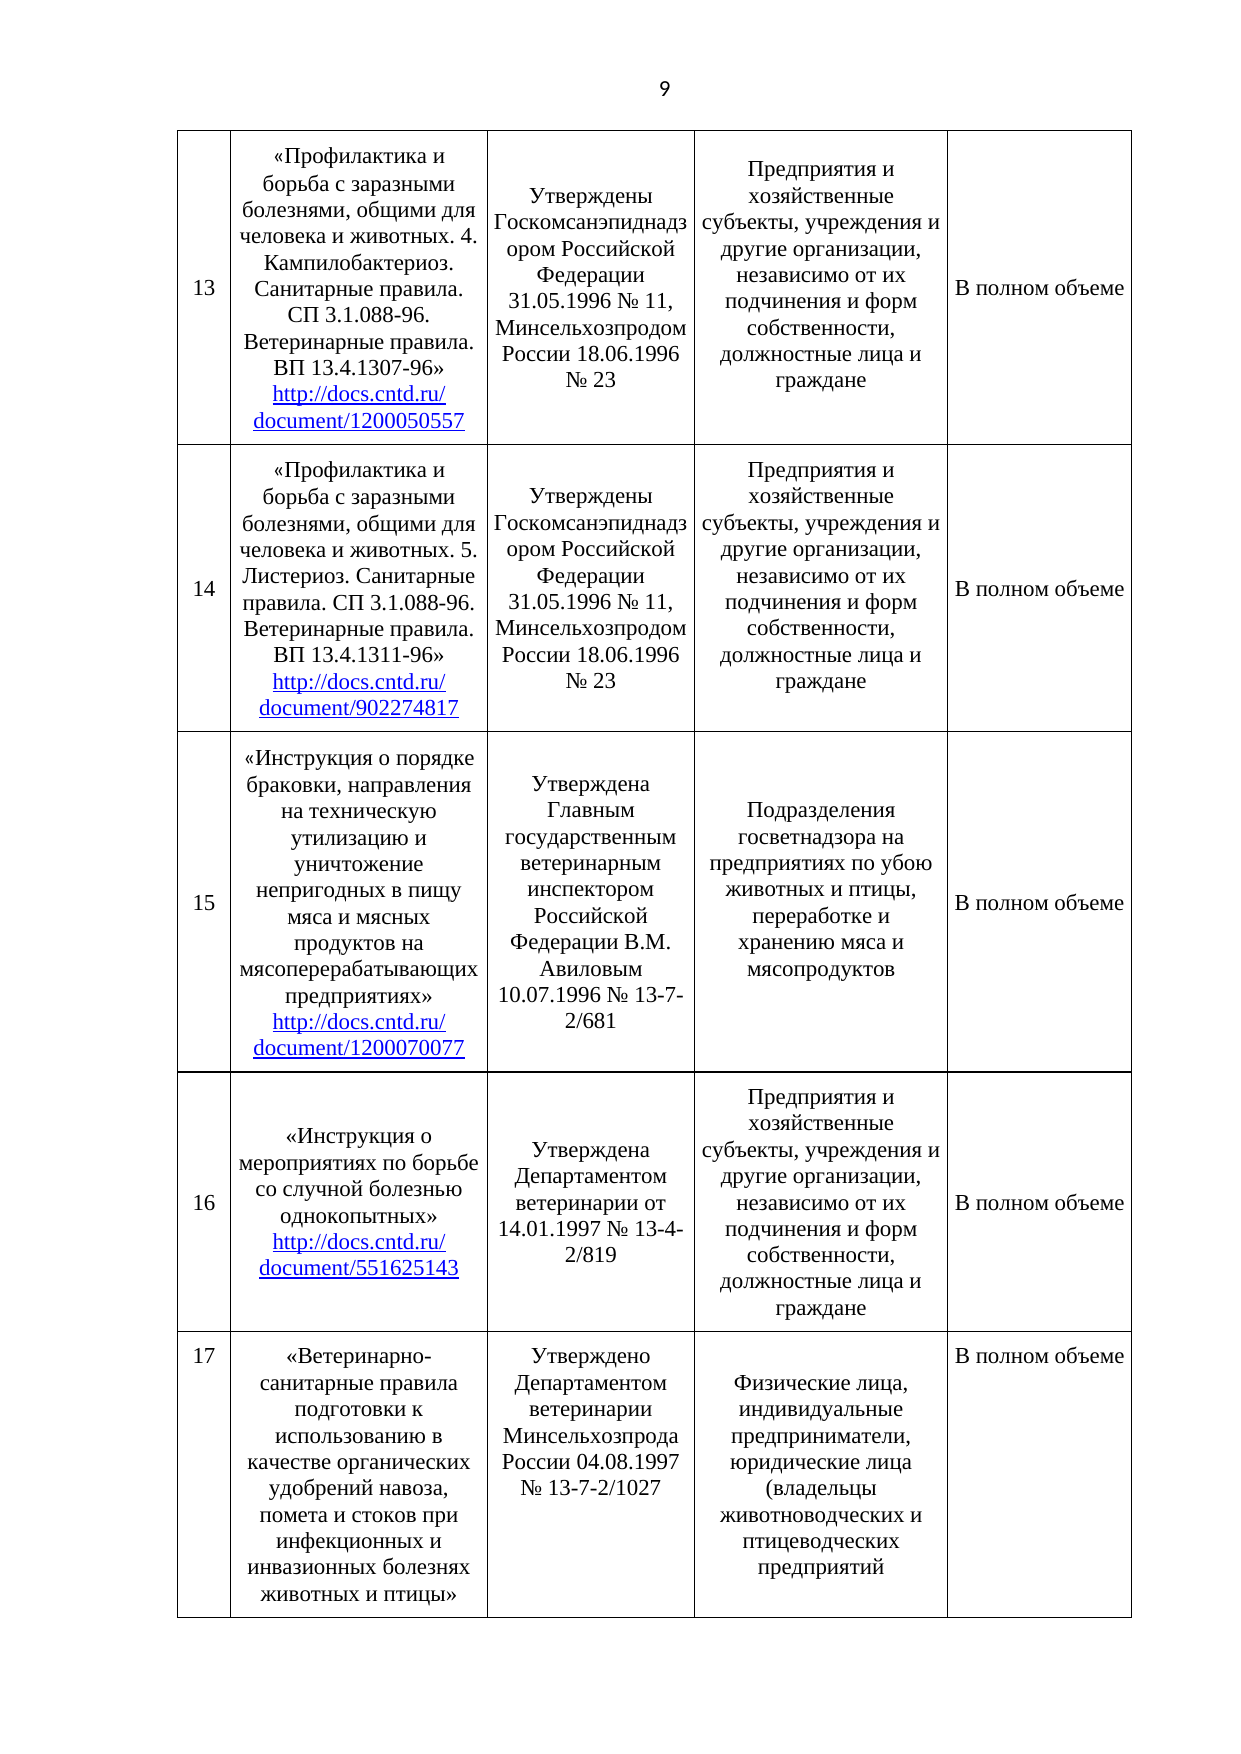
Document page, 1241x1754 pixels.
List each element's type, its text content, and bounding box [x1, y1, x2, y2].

table_cell 15 [178, 732, 230, 1071]
table_cell Предприятия и хозяйственные субъекты, учреждения и другие организации, независимо от их подчинения и форм собственности, должностные лица и граждане [695, 131, 947, 444]
table_cell В полном объеме [948, 1332, 1131, 1617]
table_cell В полном объеме [948, 445, 1131, 731]
table_cell Утверждена Департаментом ветеринарии от 14.01.1997 № 13-4-2/819 [488, 1073, 694, 1331]
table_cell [695, 1332, 947, 1617]
table_cell «Инструкция о порядке браковки, направления на техническую утилизацию и уничтожение непригодных в пищу мяса и мясных продуктов на мясоперерабатывающих предприятиях» http://docs.cntd.ru/document/1200070077 [231, 732, 487, 1071]
table_cell 14 [178, 445, 230, 731]
table_cell 13 [178, 131, 230, 444]
table_cell 17 [178, 1332, 230, 1617]
table_cell «Профилактика и борьба с заразными болезнями, общими для человека и животных. 4. Кампилобактериоз. Санитарные правила. СП 3.1.088-96. Ветеринарные правила. ВП 13.4.1307-96» http://docs.cntd.ru/document/1200050557 [231, 131, 487, 444]
table_cell 16 [178, 1073, 230, 1331]
table_cell Предприятия и хозяйственные субъекты, учреждения и другие организации, независимо от их подчинения и форм собственности, должностные лица и граждане [695, 1073, 947, 1331]
table_cell В полном объеме [948, 131, 1131, 444]
table_cell «Инструкция о мероприятиях по борьбе со случной болезнью однокопытных» http://docs.cntd.ru/document/551625143 [231, 1073, 487, 1331]
table_cell В полном объеме [948, 1073, 1131, 1331]
table_cell «Профилактика и борьба с заразными болезнями, общими для человека и животных. 5. Листериоз. Санитарные правила. СП 3.1.088-96. Ветеринарные правила. ВП 13.4.1311-96» http://docs.cntd.ru/document/902274817 [231, 445, 487, 731]
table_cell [231, 1332, 487, 1617]
table_cell Утверждены Госкомсанэпиднадзором Российской Федерации 31.05.1996 № 11, Минсельхозпродом России 18.06.1996 № 23 [488, 131, 694, 444]
table_cell Утверждена Главным государственным ветеринарным инспектором Российской Федерации В.М. Авиловым 10.07.1996 № 13-7-2/681 [488, 732, 694, 1071]
table_cell В полном объеме [948, 732, 1131, 1071]
table_cell Предприятия и хозяйственные субъекты, учреждения и другие организации, независимо от их подчинения и форм собственности, должностные лица и граждане [695, 445, 947, 731]
table_cell Подразделения госветнадзора на предприятиях по убою животных и птицы, переработке и хранению мяса и мясопродуктов [695, 732, 947, 1071]
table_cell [488, 1332, 694, 1617]
table_cell Утверждены Госкомсанэпиднадзором Российской Федерации 31.05.1996 № 11, Минсельхозпродом России 18.06.1996 № 23 [488, 445, 694, 731]
